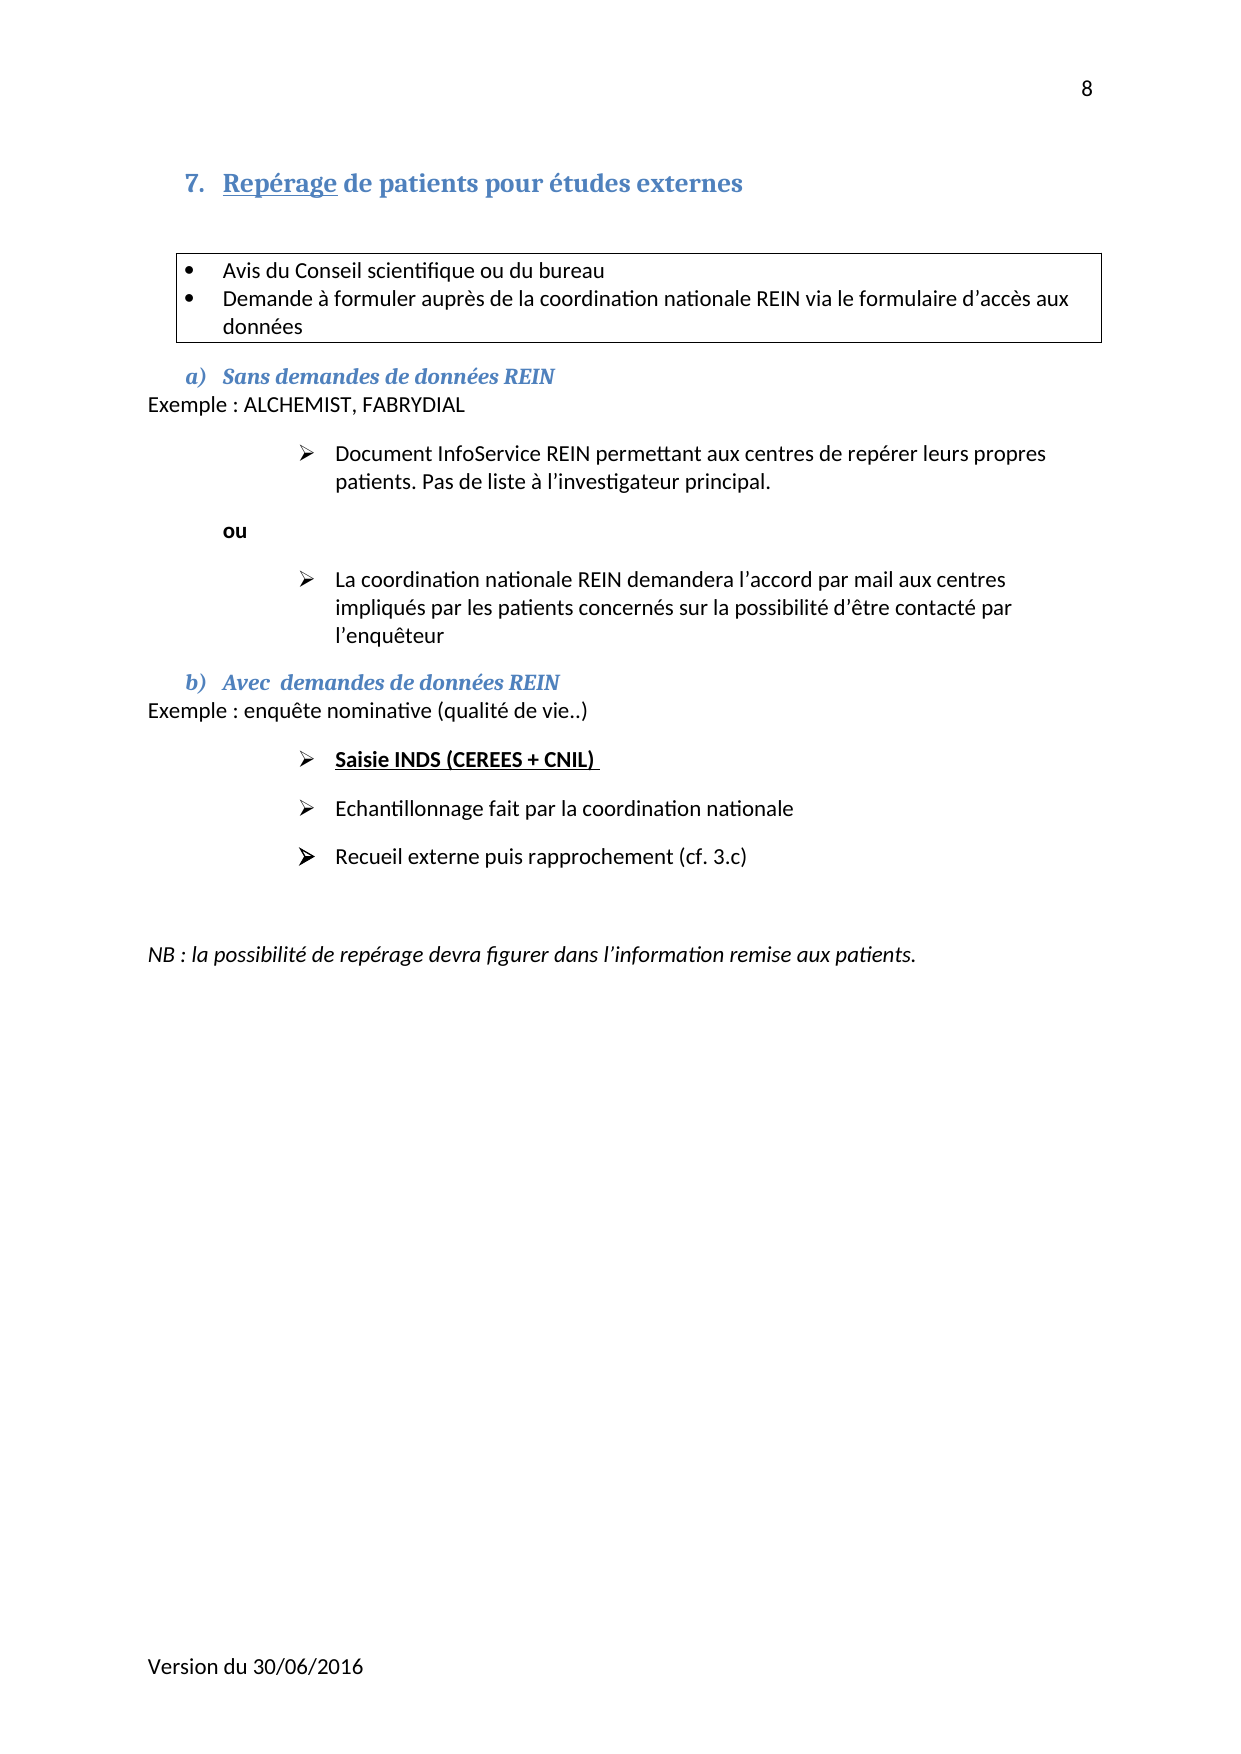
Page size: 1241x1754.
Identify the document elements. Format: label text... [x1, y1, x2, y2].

subtitle Repérage de patients pour études externes [185, 168, 1093, 199]
list Echantillonnage fait par la coordination nationale [298, 794, 1093, 822]
subtitle Sans demandes de données REIN [185, 364, 1093, 390]
text Exemple : enquête nominative (qualité de vie..) [148, 696, 1093, 724]
list Avis du Conseil scientifique ou du bureau [177, 254, 1101, 281]
text ou [223, 516, 1093, 544]
list Recueil externe puis rapprochement (cf. 3.c) [298, 842, 1093, 871]
list La coordination nationale REIN demandera l’accord par mail aux centres impliqués par les patients concernés sur la possibilité d’être contacté par l’enquêteur [298, 565, 1093, 649]
subtitle Avec demandes de données REIN [185, 669, 1093, 696]
text NB : la possibilité de repérage devra figurer dans l’information remise aux patients. [148, 940, 1093, 968]
list Saisie INDS (CEREES + CNIL) [298, 745, 1093, 773]
list Demande à formuler auprès de la coordination nationale REIN via le formulaire d’accès aux données [177, 281, 1101, 342]
text Exemple : ALCHEMIST, FABRYDIAL [148, 390, 1093, 418]
list Document InfoService REIN permettant aux centres de repérer leurs propres patients. Pas de liste à l’investigateur principal. [298, 439, 1093, 495]
